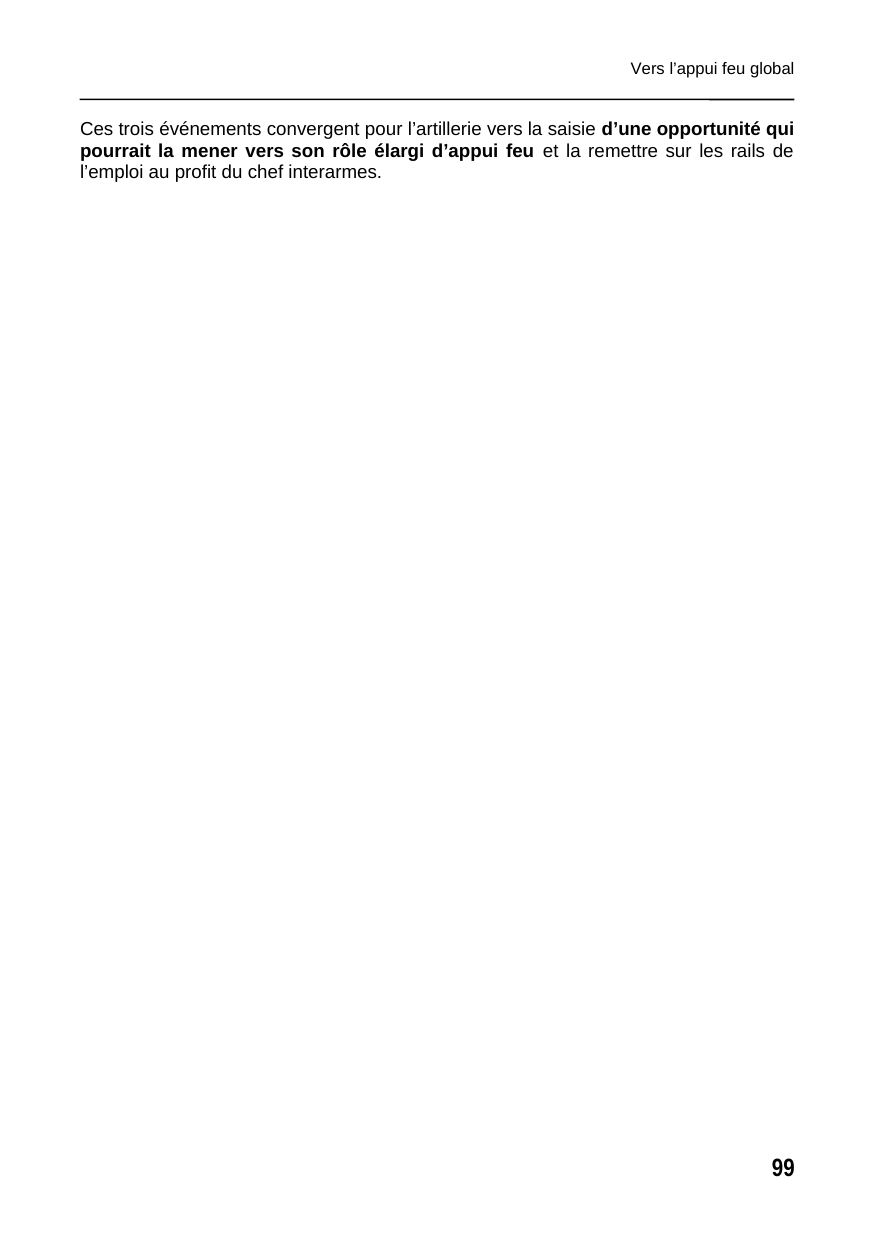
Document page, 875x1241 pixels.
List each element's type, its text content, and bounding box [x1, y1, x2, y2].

text Ces trois événements convergent pour l’artillerie vers la saisie d’une opportunité qui pourrait la mener vers son rôle élargi d’appui feu et la remettre sur les rails de l’emploi au profit du chef interarmes. [80, 118, 794, 183]
